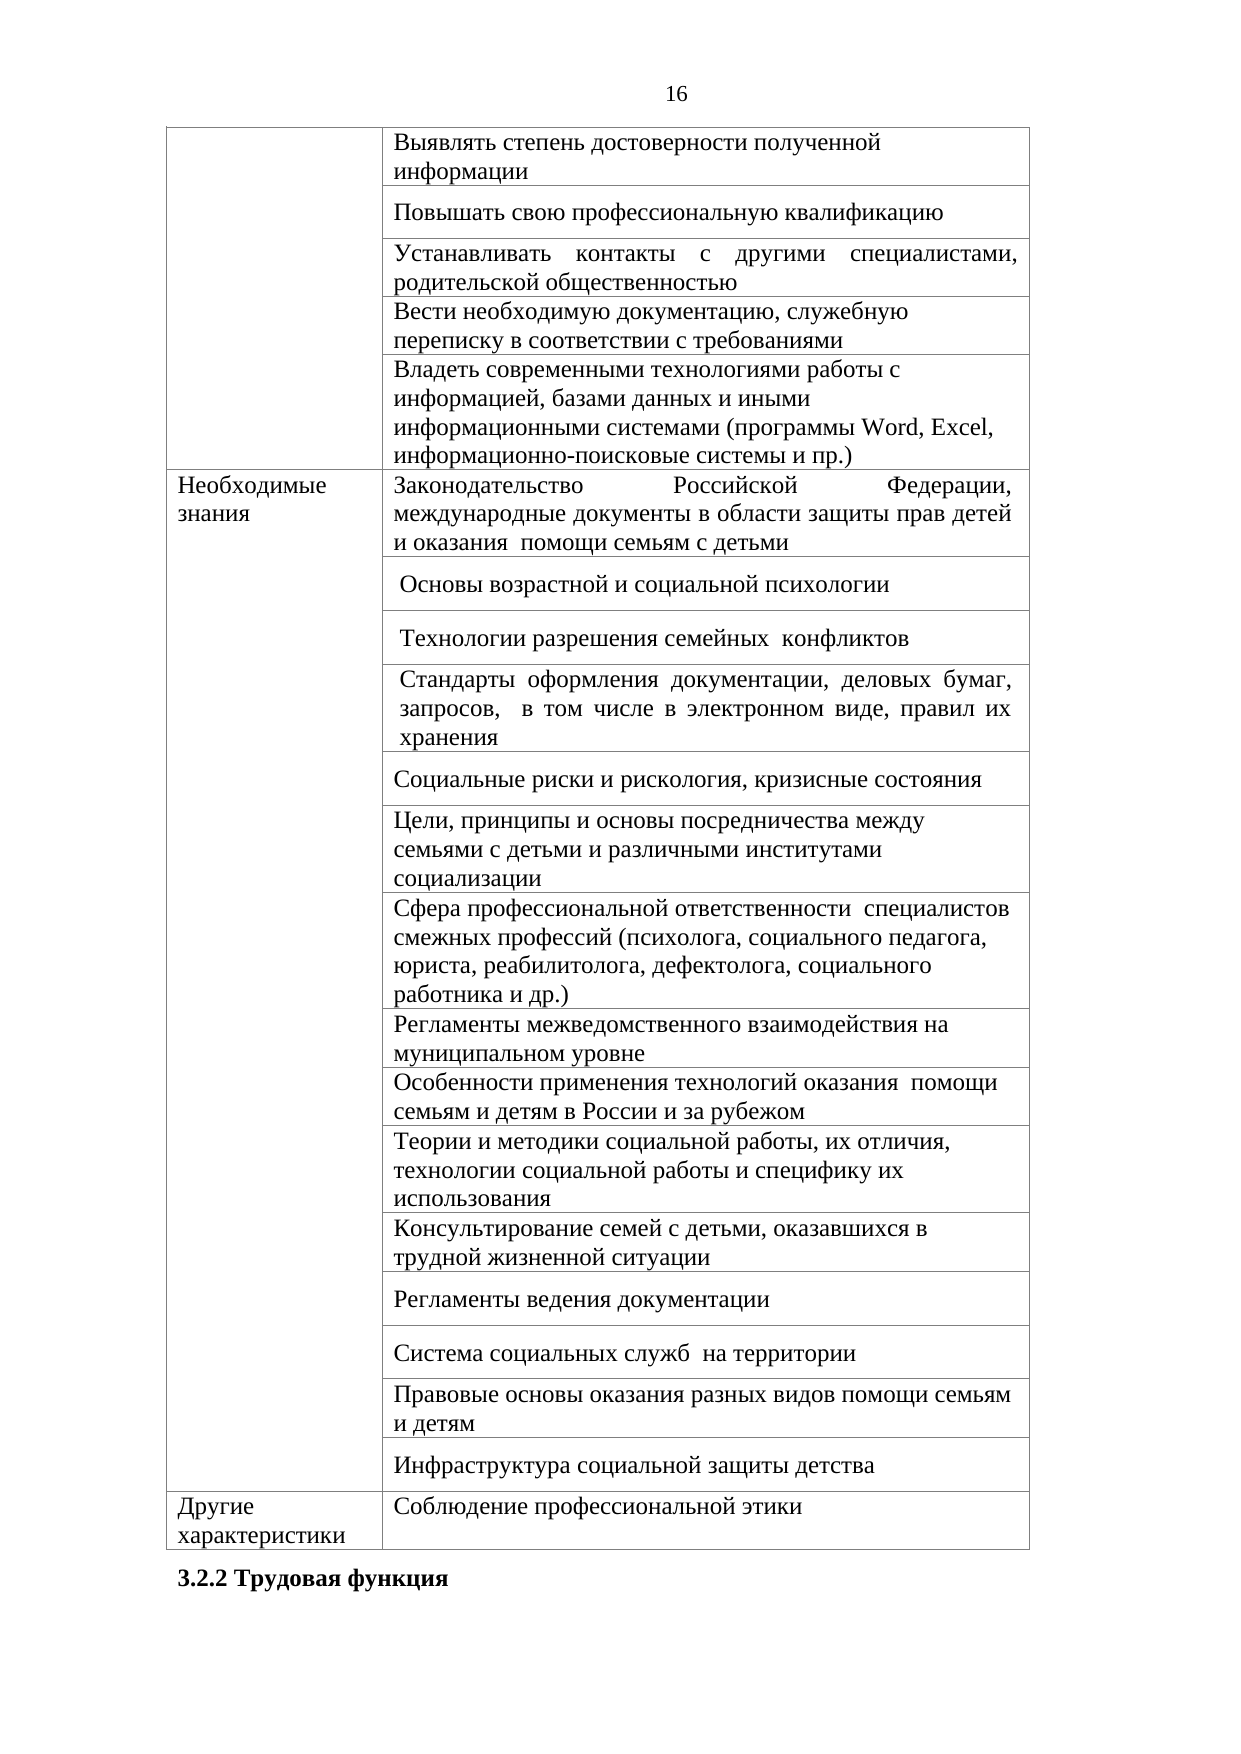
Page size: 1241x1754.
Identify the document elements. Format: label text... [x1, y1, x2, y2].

table_cell Регламенты ведения документации [383, 1272, 1029, 1324]
table_cell Социальные риски и рискология, кризисные состояния [383, 752, 1029, 804]
table_cell Законодательство Российской Федерации, международные документы в области защиты прав детей и оказания помощи семьям с детьми [383, 470, 1029, 556]
table_cell Регламенты межведомственного взаимодействия на муниципальном уровне [383, 1009, 1029, 1066]
table_cell Инфраструктура социальной защиты детства [383, 1438, 1029, 1491]
table_cell Выявлять степень достоверности полученной информации [383, 128, 1029, 184]
table_cell 3.2.2 Трудовая функция [166, 1550, 1029, 1610]
table_cell Консультирование семей с детьми, оказавшихся в трудной жизненной ситуации [383, 1213, 1029, 1271]
table_cell Теории и методики социальной работы, их отличия, технологии социальной работы и специфику их использования [383, 1126, 1029, 1212]
table_cell Другие характеристики [167, 1492, 382, 1549]
table_cell Особенности применения технологий оказания помощи семьям и детям в России и за рубежом [383, 1068, 1029, 1125]
table_cell Технологии разрешения семейных конфликтов [383, 611, 1029, 663]
table_cell Владеть современными технологиями работы с информацией, базами данных и иными информационными системами (программы Word, Excel, информационно-поисковые системы и пр.) [383, 355, 1029, 469]
table_cell Система социальных служб на территории [383, 1326, 1029, 1378]
table_cell Устанавливать контакты с другими специалистами, родительской общественностью [383, 239, 1029, 296]
table_cell Цели, принципы и основы посредничества между семьями с детьми и различными институтами социализации [383, 806, 1029, 892]
table_cell Основы возрастной и социальной психологии [383, 557, 1029, 610]
table_cell Необходимые знания [167, 470, 382, 1491]
table_cell Повышать свою профессиональную квалификацию [383, 186, 1029, 238]
table_cell Соблюдение профессиональной этики [383, 1492, 1029, 1549]
table_cell Стандарты оформления документации, деловых бумаг, запросов, в том числе в электронном виде, правил их хранения [383, 665, 1029, 751]
table_cell Правовые основы оказания разных видов помощи семьям и детям [383, 1379, 1029, 1437]
table_cell Сфера профессиональной ответственности специалистов смежных профессий (психолога, социального педагога, юриста, реабилитолога, дефектолога, социального работника и др.) [383, 893, 1029, 1008]
table_cell Вести необходимую документацию, служебную переписку в соответствии с требованиями [383, 297, 1029, 354]
